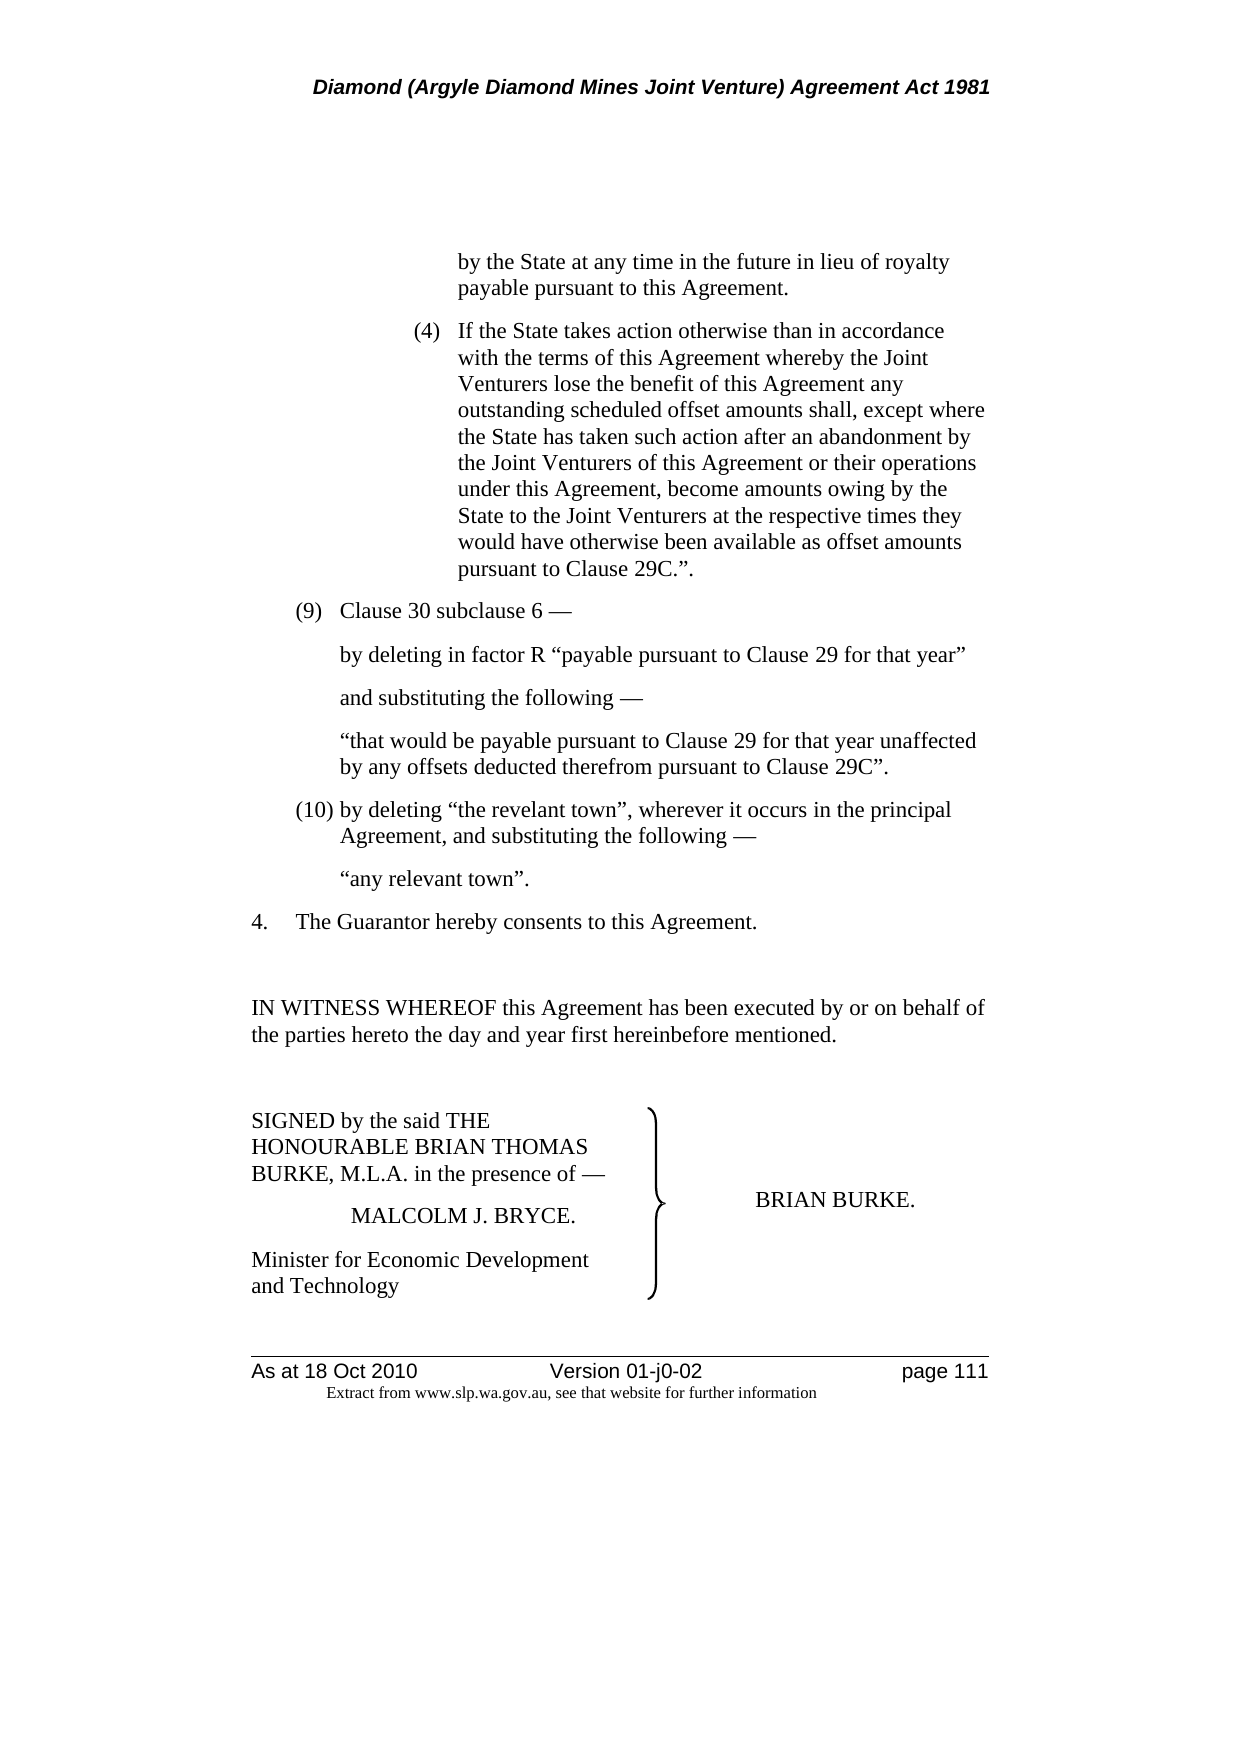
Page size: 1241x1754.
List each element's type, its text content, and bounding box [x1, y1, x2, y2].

text “that would be payable pursuant to Clause 29 for that year unaffected by any offsets deducted therefrom pursuant to Clause 29C”. [251, 727, 989, 779]
text (10) by deleting “the revelant town”, wherever it occurs in the principal Agreement, and substituting the following — [251, 796, 989, 849]
table_header BRIAN BURKE. [694, 1090, 974, 1301]
text by deleting in factor R “payable pursuant to Clause 29 for that year” [251, 641, 989, 667]
text “any relevant town”. [251, 865, 989, 892]
text and substituting the following — [251, 684, 989, 710]
table_header [635, 1090, 694, 1301]
table_header SIGNED by the said THE HONOURABLE BRIAN THOMAS BURKE, M.L.A. in the presence of — MALCOLM J. BRYCE. Minister for Economic Development and Technology [240, 1090, 635, 1301]
text (9) Clause 30 subclause 6 — [251, 598, 989, 624]
text (4) If the State takes action otherwise than in accordance with the terms of this Agreement whereby the Joint Venturers lose the benefit of this Agreement any outstanding scheduled offset amounts shall, except where the State has taken such action after an abandonment by the Joint Venturers of this Agreement or their operations under this Agreement, become amounts owing by the State to the Joint Venturers at the respective times they would have otherwise been available as offset amounts pursuant to Clause 29C.”. [251, 317, 989, 581]
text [251, 248, 989, 301]
text 4. The Guarantor hereby consents to this Agreement. [251, 908, 989, 935]
text IN WITNESS WHEREOF this Agreement has been executed by or on behalf of the parties hereto the day and year first hereinbefore mentioned. [251, 994, 989, 1047]
